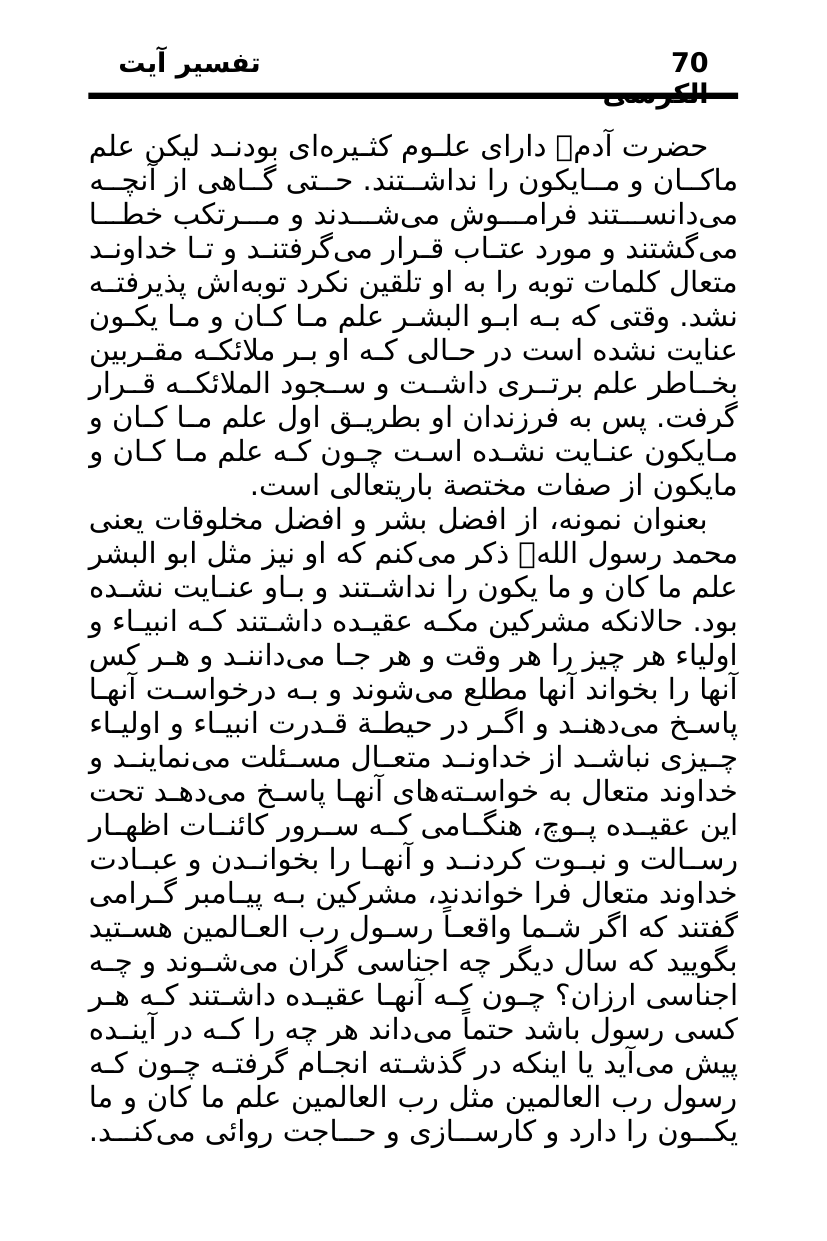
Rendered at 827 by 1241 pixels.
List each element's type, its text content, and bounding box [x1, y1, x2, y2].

text حضرت آدم دارای علوم کثیره‌ای بودند لیکن علم ماکان و مایکون را نداشتند. حتی گاهی از آنچه می‌دانستند فراموش می‌شدند و مرتکب خطا می‌گشتند و مورد عتاب قرار می‌گرفتند و تا خداوند متعال کلمات توبه را به او تلقین نکرد توبه‌اش پذیرفته نشد. وقتی که به ابو البشر علم ما کان و ما یکون عنایت نشده است در حالی که او بر ملائکه مقربین بخاطر علم برتری داشت و سجود الملائکه قرار گرفت. پس به فرزندان او بطریق اول علم ما کان و مایکون عنایت نشده است چون که علم ما کان و مایکون از صفات مختصة باریتعالی است. [89, 129, 738, 503]
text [89, 503, 738, 1148]
